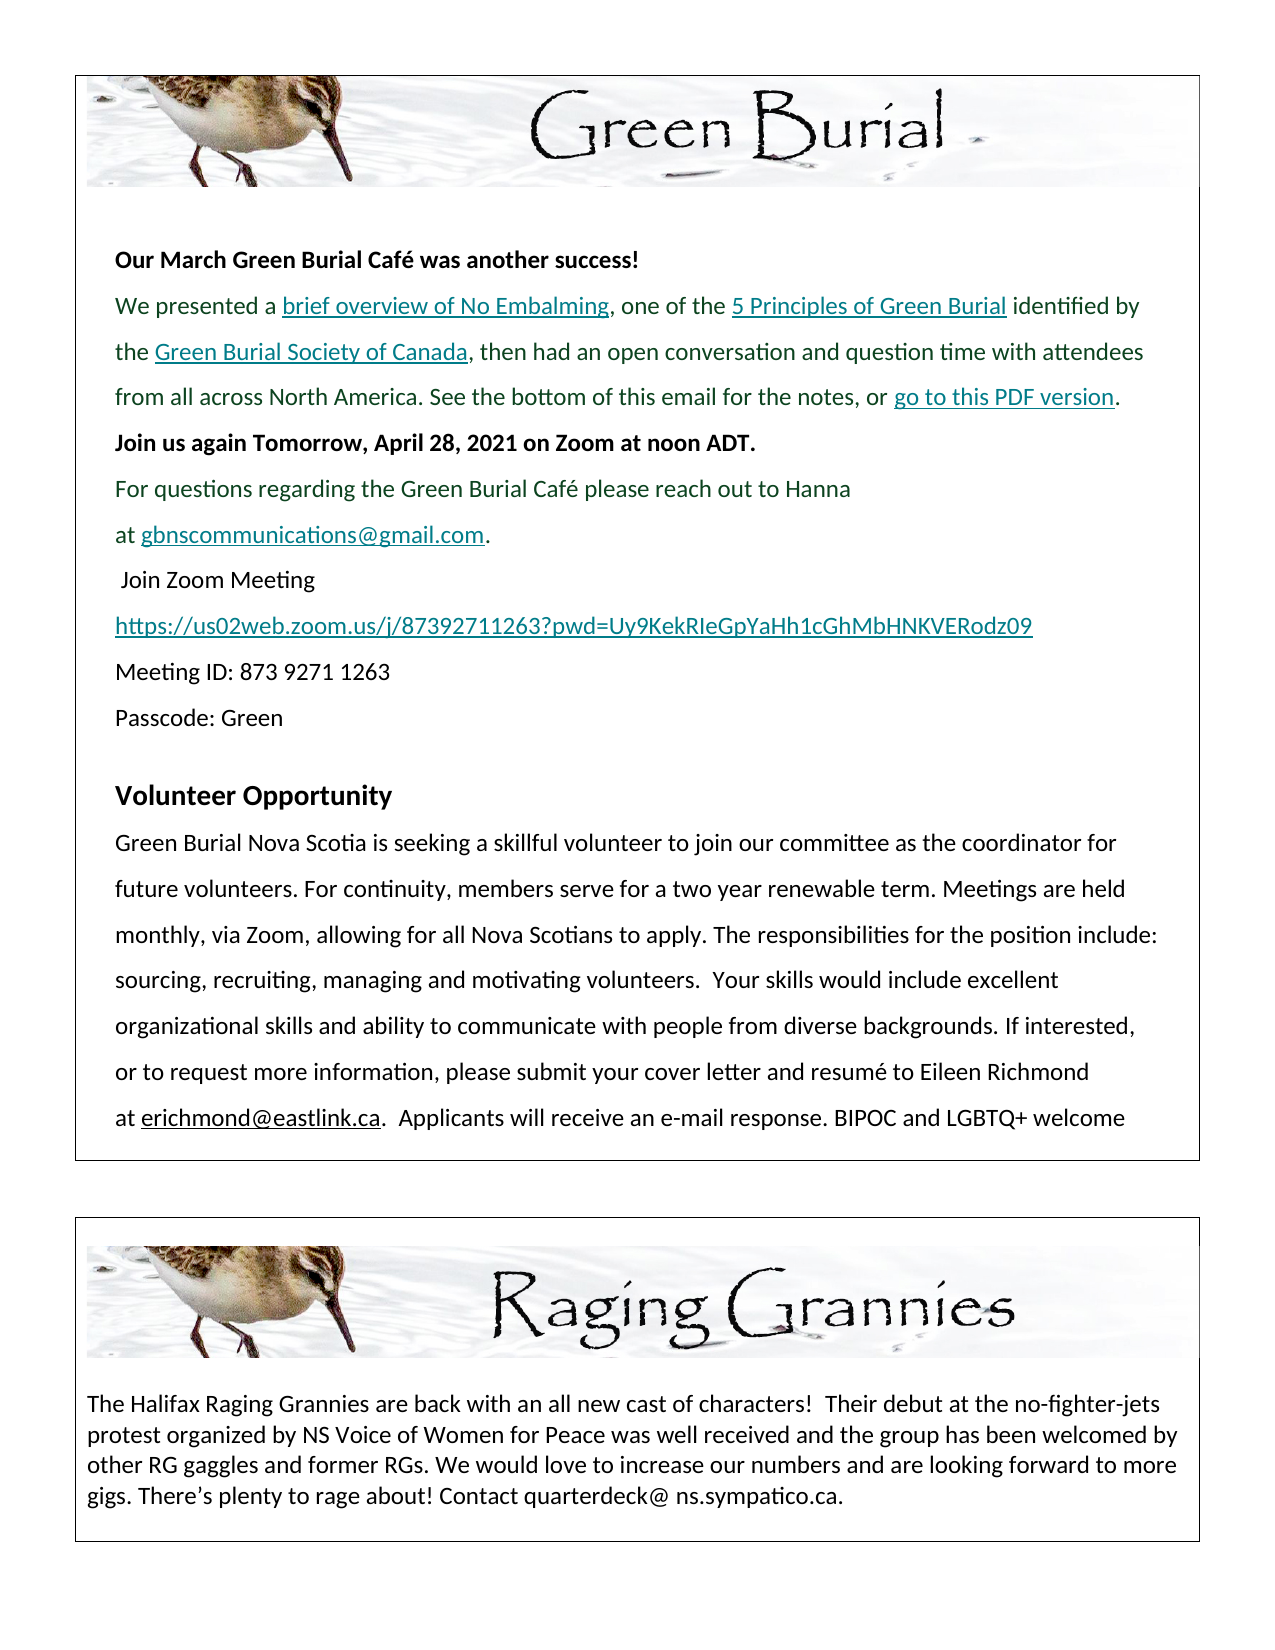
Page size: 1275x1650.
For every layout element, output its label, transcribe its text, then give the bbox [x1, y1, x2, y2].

picture [86, 1246, 1200, 1358]
picture [86, 76, 1200, 187]
table_header [76, 76, 1199, 1160]
table_header The Halifax Raging Grannies are back with an all new cast of characters! Their debut at the no-fighter-jets protest organized by NS Voice of Women for Peace was well received and the group has been welcomed by other RG gaggles and former RGs. We would love to increase our numbers and are looking forward to more gigs. There’s plenty to rage about! Contact quarterdeck@ ns.sympatico.ca. [76, 1218, 1199, 1541]
